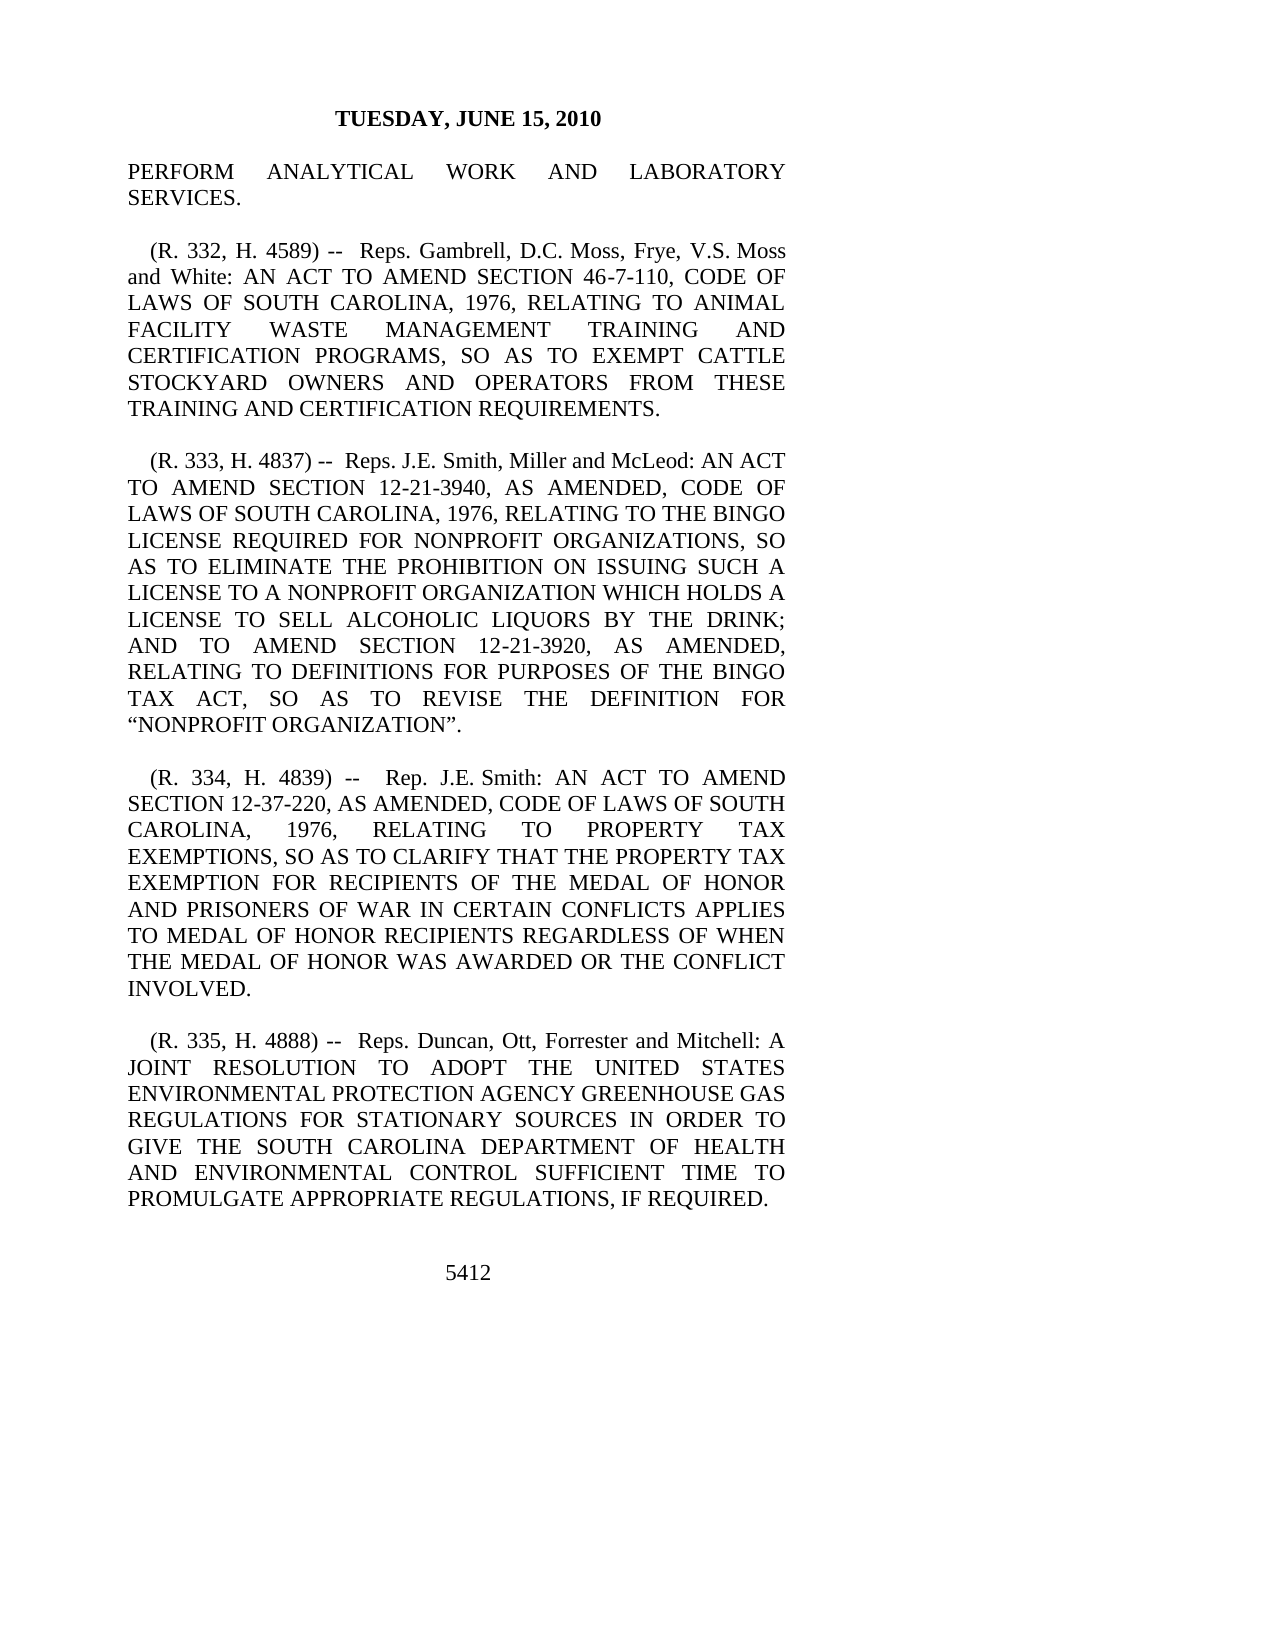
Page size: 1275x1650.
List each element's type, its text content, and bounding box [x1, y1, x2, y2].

text (R. 333, H. 4837) -- Reps. J.E. Smith, Miller and McLeod: AN ACT TO AMEND SECTION 12-21-3940, AS AMENDED, CODE OF LAWS OF SOUTH CAROLINA, 1976, RELATING TO THE BINGO LICENSE REQUIRED FOR NONPROFIT ORGANIZATIONS, SO AS TO ELIMINATE THE PROHIBITION ON ISSUING SUCH A LICENSE TO A NONPROFIT ORGANIZATION WHICH HOLDS A LICENSE TO SELL ALCOHOLIC LIQUORS BY THE DRINK; AND TO AMEND SECTION 12-21-3920, AS AMENDED, RELATING TO DEFINITIONS FOR PURPOSES OF THE BINGO TAX ACT, SO AS TO REVISE THE DEFINITION FOR “NONPROFIT ORGANIZATION”. [127, 448, 786, 737]
text (R. 335, H. 4888) -- Reps. Duncan, Ott, Forrester and Mitchell: A JOINT RESOLUTION TO ADOPT THE UNITED STATES ENVIRONMENTAL PROTECTION AGENCY GREENHOUSE GAS REGULATIONS FOR STATIONARY SOURCES IN ORDER TO GIVE THE SOUTH CAROLINA DEPARTMENT OF HEALTH AND ENVIRONMENTAL CONTROL SUFFICIENT TIME TO PROMULGATE APPROPRIATE REGULATIONS, IF REQUIRED. [127, 1027, 786, 1212]
text (R. 334, H. 4839) -- Rep. J.E. Smith: AN ACT TO AMEND SECTION 12-37-220, AS AMENDED, CODE OF LAWS OF SOUTH CAROLINA, 1976, RELATING TO PROPERTY TAX EXEMPTIONS, SO AS TO CLARIFY THAT THE PROPERTY TAX EXEMPTION FOR RECIPIENTS OF THE MEDAL OF HONOR AND PRISONERS OF WAR IN CERTAIN CONFLICTS APPLIES TO MEDAL OF HONOR RECIPIENTS REGARDLESS OF WHEN THE MEDAL OF HONOR WAS AWARDED OR THE CONFLICT INVOLVED. [127, 764, 786, 1001]
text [127, 158, 786, 210]
text (R. 332, H. 4589) -- Reps. Gambrell, D.C. Moss, Frye, V.S. Moss and White: AN ACT TO AMEND SECTION 46-7-110, CODE OF LAWS OF SOUTH CAROLINA, 1976, RELATING TO ANIMAL FACILITY WASTE MANAGEMENT TRAINING AND CERTIFICATION PROGRAMS, SO AS TO EXEMPT CATTLE STOCKYARD OWNERS AND OPERATORS FROM THESE TRAINING AND CERTIFICATION REQUIREMENTS. [127, 237, 786, 421]
